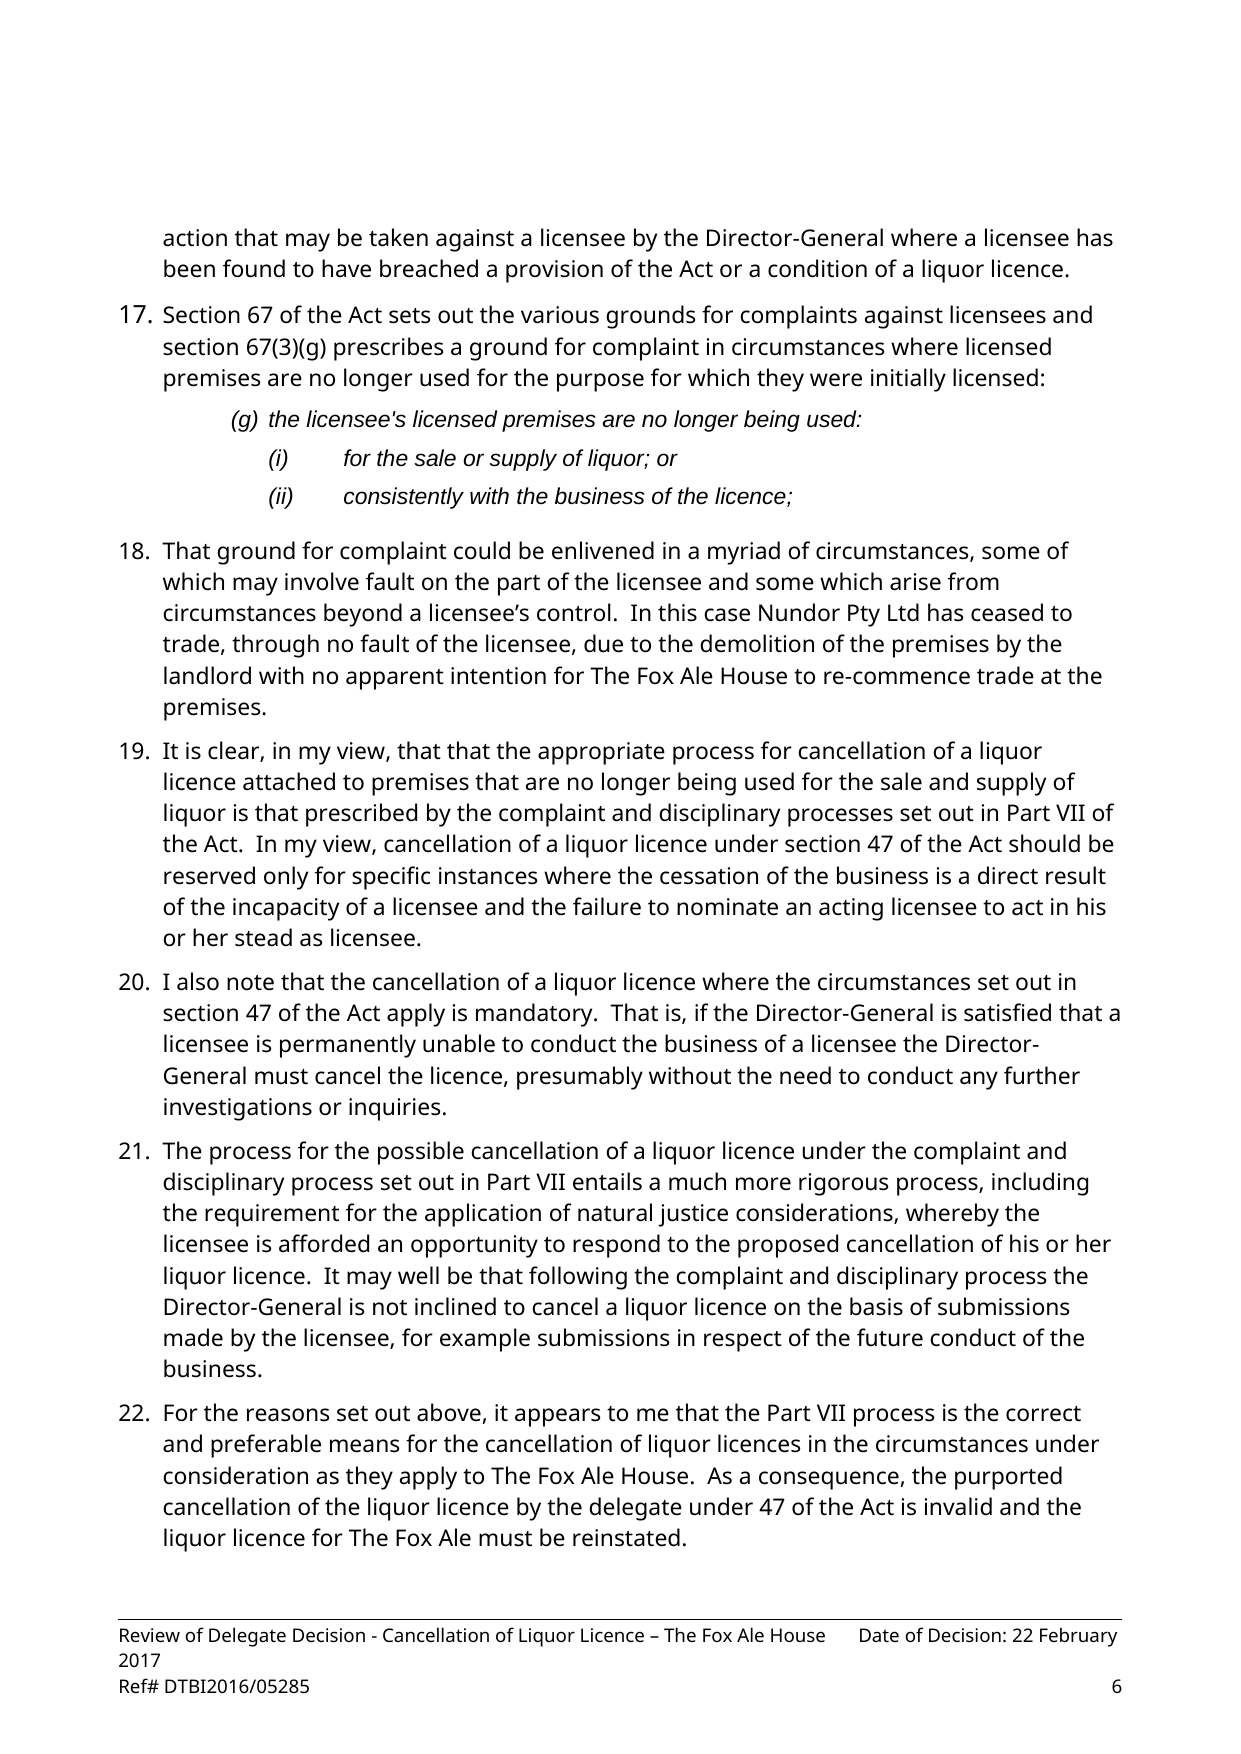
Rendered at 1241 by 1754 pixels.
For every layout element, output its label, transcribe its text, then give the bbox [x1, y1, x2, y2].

list consistently with the business of the licence; [268, 483, 1122, 510]
text It is clear, in my view, that that the appropriate process for cancellation of a liquor licence attached to premises that are no longer being used for the sale and supply of liquor is that prescribed by the complaint and disciplinary processes set out in Part VII of the Act. In my view, cancellation of a liquor licence under section 47 of the Act should be reserved only for specific instances where the cessation of the business is a direct result of the incapacity of a licensee and the failure to nominate an acting licensee to act in his or her stead as licensee. [118, 735, 1122, 953]
text I also note that the cancellation of a liquor licence where the circumstances set out in section 47 of the Act apply is mandatory. That is, if the Director-General is satisfied that a licensee is permanently unable to conduct the business of a licensee the Director-General must cancel the licence, presumably without the need to conduct any further investigations or inquiries. [118, 966, 1122, 1122]
text (g) the licensee's licensed premises are no longer being used: [231, 406, 1122, 432]
list for the sale or supply of liquor; or [268, 444, 1122, 471]
text That ground for complaint could be enlivened in a myriad of circumstances, some of which may involve fault on the part of the licensee and some which arise from circumstances beyond a licensee’s control. In this case Nundor Pty Ltd has ceased to trade, through no fault of the licensee, due to the demolition of the premises by the landlord with no apparent intention for The Fox Ale House to re-commence trade at the premises. [118, 535, 1122, 722]
text For the reasons set out above, it appears to me that the Part VII process is the correct and preferable means for the cancellation of liquor licences in the circumstances under consideration as they apply to The Fox Ale House. As a consequence, the purported cancellation of the liquor licence by the delegate under 47 of the Act is invalid and the liquor licence for The Fox Ale must be reinstated. [118, 1397, 1122, 1553]
text Section 67 of the Act sets out the various grounds for complaints against licensees and section 67(3)(g) prescribes a ground for complaint in circumstances where licensed premises are no longer used for the purpose for which they were initially licensed: [118, 297, 1122, 393]
text The process for the possible cancellation of a liquor licence under the complaint and disciplinary process set out in Part VII entails a much more rigorous process, including the requirement for the application of natural justice considerations, whereby the licensee is afforded an opportunity to respond to the proposed cancellation of his or her liquor licence. It may well be that following the complaint and disciplinary process the Director-General is not inclined to cancel a liquor licence on the basis of submissions made by the licensee, for example submissions in respect of the future conduct of the business. [118, 1135, 1122, 1385]
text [118, 222, 1122, 284]
